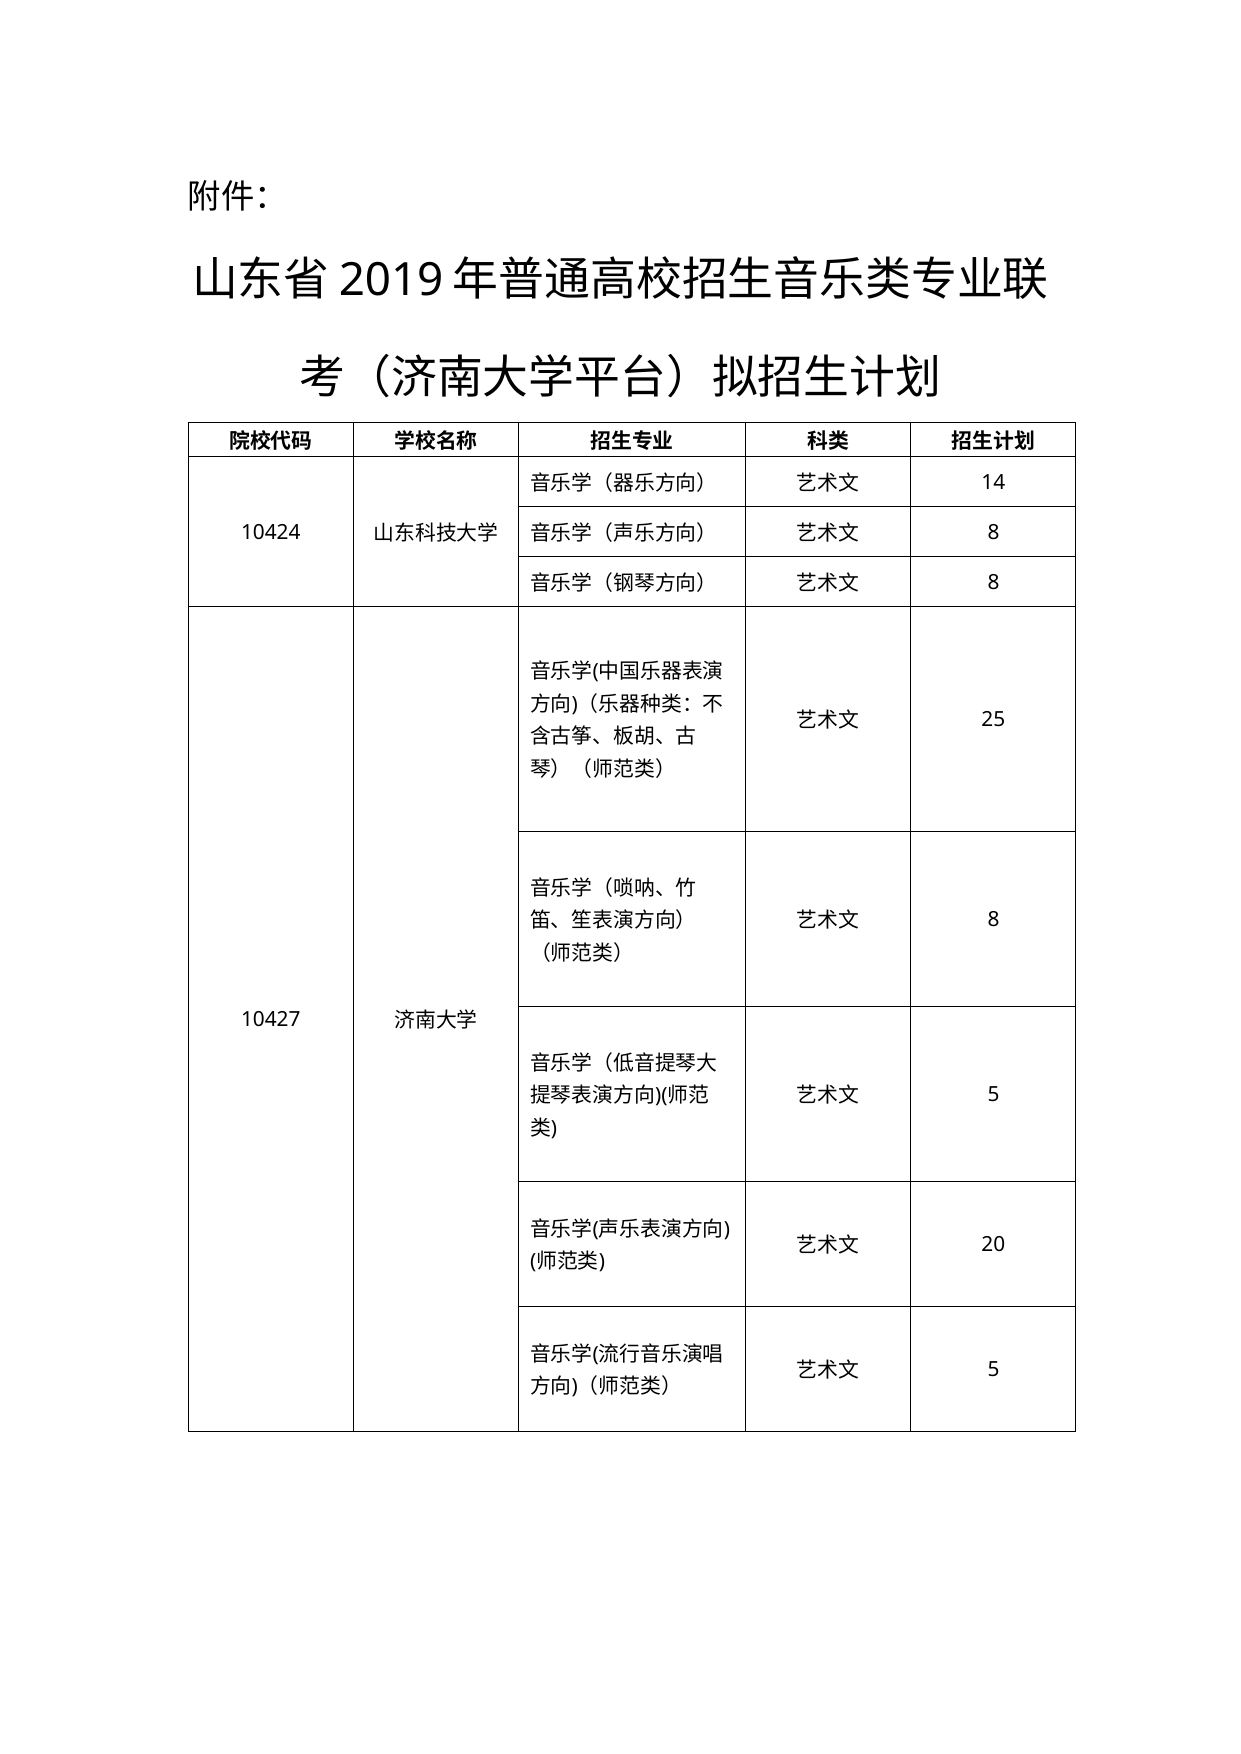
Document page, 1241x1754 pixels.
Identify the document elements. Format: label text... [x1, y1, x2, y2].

table_cell 艺术文 [746, 557, 910, 606]
table_cell 8 [911, 507, 1075, 556]
table_cell 艺术文 [746, 607, 910, 831]
table_cell 5 [911, 1307, 1075, 1431]
table_cell 艺术文 [746, 457, 910, 506]
table_cell 14 [911, 457, 1075, 506]
table_header 招生计划 [911, 423, 1075, 456]
table_cell 艺术文 [746, 1307, 910, 1431]
table_cell 音乐学（器乐方向） [519, 457, 745, 506]
table_cell 8 [911, 557, 1075, 606]
table_cell 济南大学 [354, 607, 518, 1431]
text 山东省2019年普通高校招生音乐类专业联考（济南大学平台）拟招生计划 [187, 227, 1053, 422]
table_cell 10427 [189, 607, 353, 1431]
table_cell 10424 [189, 457, 353, 606]
table_cell 5 [911, 1007, 1075, 1181]
table_cell 音乐学（低音提琴大提琴表演方向)(师范类) [519, 1007, 745, 1181]
table_header 科类 [746, 423, 910, 456]
table_header 院校代码 [189, 423, 353, 456]
table_cell 艺术文 [746, 1182, 910, 1306]
table_cell 20 [911, 1182, 1075, 1306]
table_cell 艺术文 [746, 1007, 910, 1181]
table_cell 艺术文 [746, 832, 910, 1006]
table_cell 山东科技大学 [354, 457, 518, 606]
table_cell 音乐学(声乐表演方向)(师范类) [519, 1182, 745, 1306]
table_cell 音乐学（声乐方向） [519, 507, 745, 556]
table_cell 8 [911, 832, 1075, 1006]
table_header 学校名称 [354, 423, 518, 456]
text 附件： [187, 162, 1053, 227]
table_cell 音乐学(中国乐器表演方向)（乐器种类：不含古筝、板胡、古琴）（师范类） [519, 607, 745, 831]
table_cell 音乐学(流行音乐演唱方向)（师范类） [519, 1307, 745, 1431]
table_cell 音乐学（唢呐、竹笛、笙表演方向）（师范类） [519, 832, 745, 1006]
table_cell 艺术文 [746, 507, 910, 556]
table_header 招生专业 [519, 423, 745, 456]
table_cell 音乐学（钢琴方向） [519, 557, 745, 606]
table_cell 25 [911, 607, 1075, 831]
